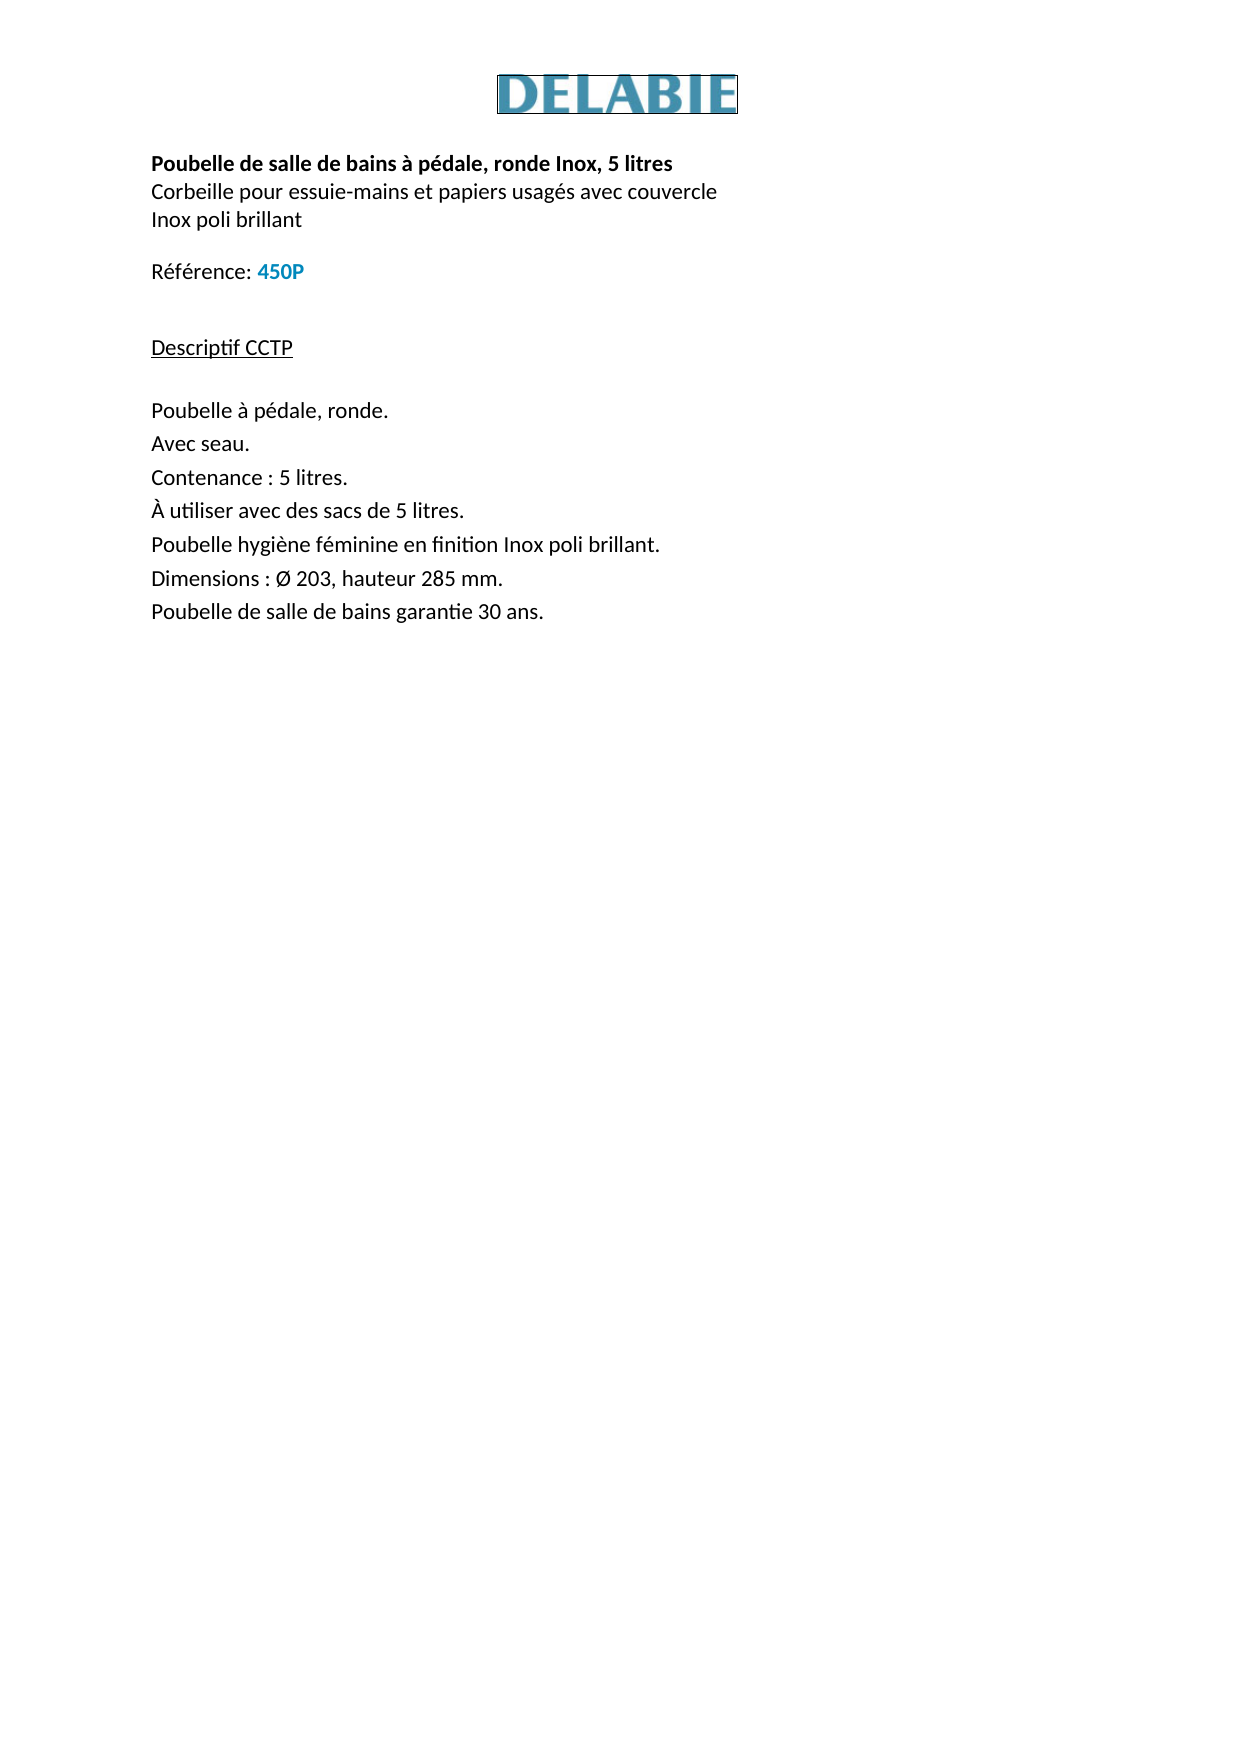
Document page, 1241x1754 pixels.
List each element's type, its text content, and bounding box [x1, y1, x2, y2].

text Poubelle de salle de bains à pédale, ronde Inox, 5 litres [151, 149, 1084, 177]
text Corbeille pour essuie-mains et papiers usagés avec couvercle [151, 177, 1084, 205]
text Descriptif CCTP [151, 333, 1084, 361]
text Inox poli brillant [151, 205, 1084, 233]
text Poubelle de salle de bains garantie 30 ans. [151, 597, 1084, 625]
text Contenance : 5 litres. [151, 463, 1084, 491]
text Poubelle hygiène féminine en finition Inox poli brillant. [151, 530, 1084, 558]
text Poubelle à pédale, ronde. [151, 396, 1084, 424]
text Dimensions : Ø 203, hauteur 285 mm. [151, 564, 1084, 592]
picture [498, 76, 737, 113]
text À utiliser avec des sacs de 5 litres. [151, 497, 1084, 525]
text Référence: 450P [151, 257, 1084, 285]
text Avec seau. [151, 429, 1084, 458]
